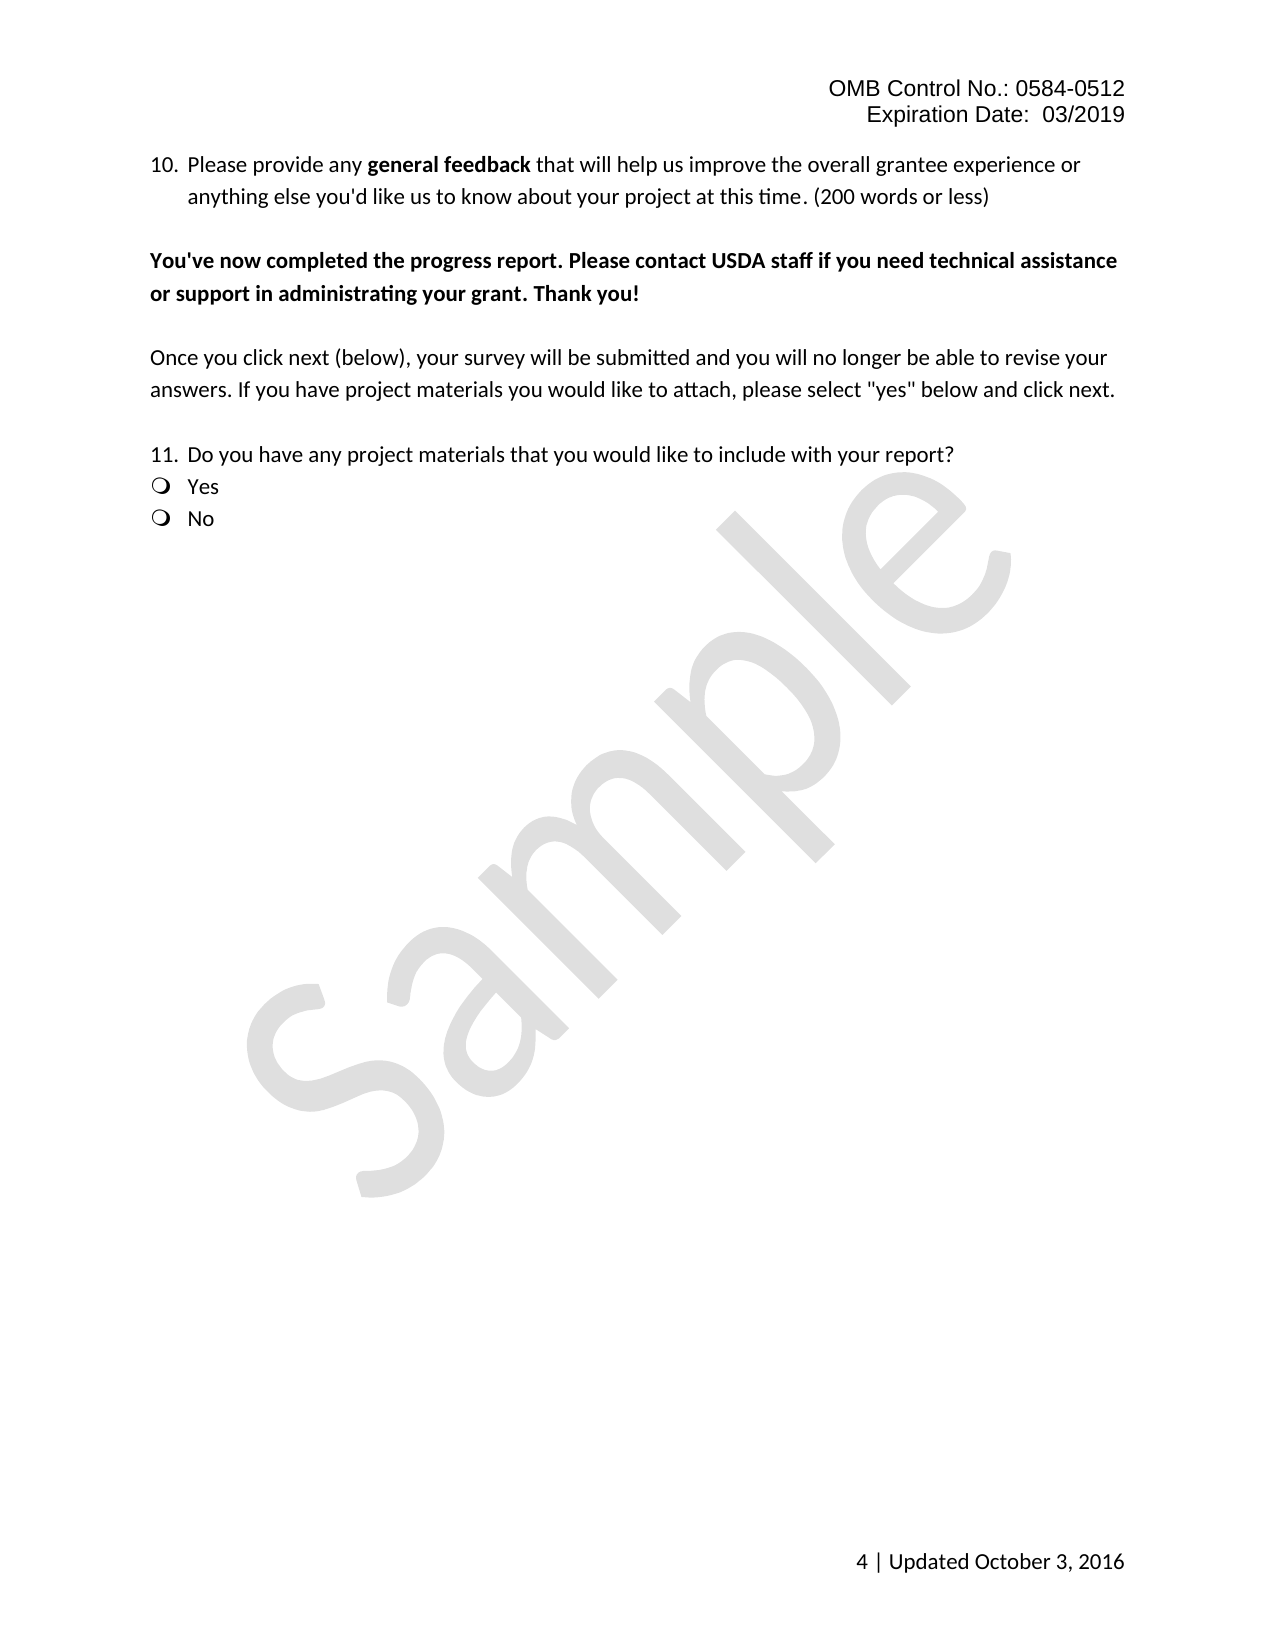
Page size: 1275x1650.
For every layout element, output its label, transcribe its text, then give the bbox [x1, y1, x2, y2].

text Once you click next (below), your survey will be submitted and you will no longer be able to revise your answers. If you have project materials you would like to attach, please select "yes" below and click next. [150, 343, 1125, 403]
list Yes [150, 472, 1125, 500]
text You've now completed the progress report. Please contact USDA staff if you need technical assistance or support in administrating your grant. Thank you! [150, 247, 1125, 307]
list Please provide any general feedback that will help us improve the overall grantee experience or anything else you'd like us to know about your project at this time. (200 words or less) [150, 150, 1125, 210]
list No [150, 504, 1125, 532]
list Do you have any project materials that you would like to include with your report? [150, 440, 1125, 468]
